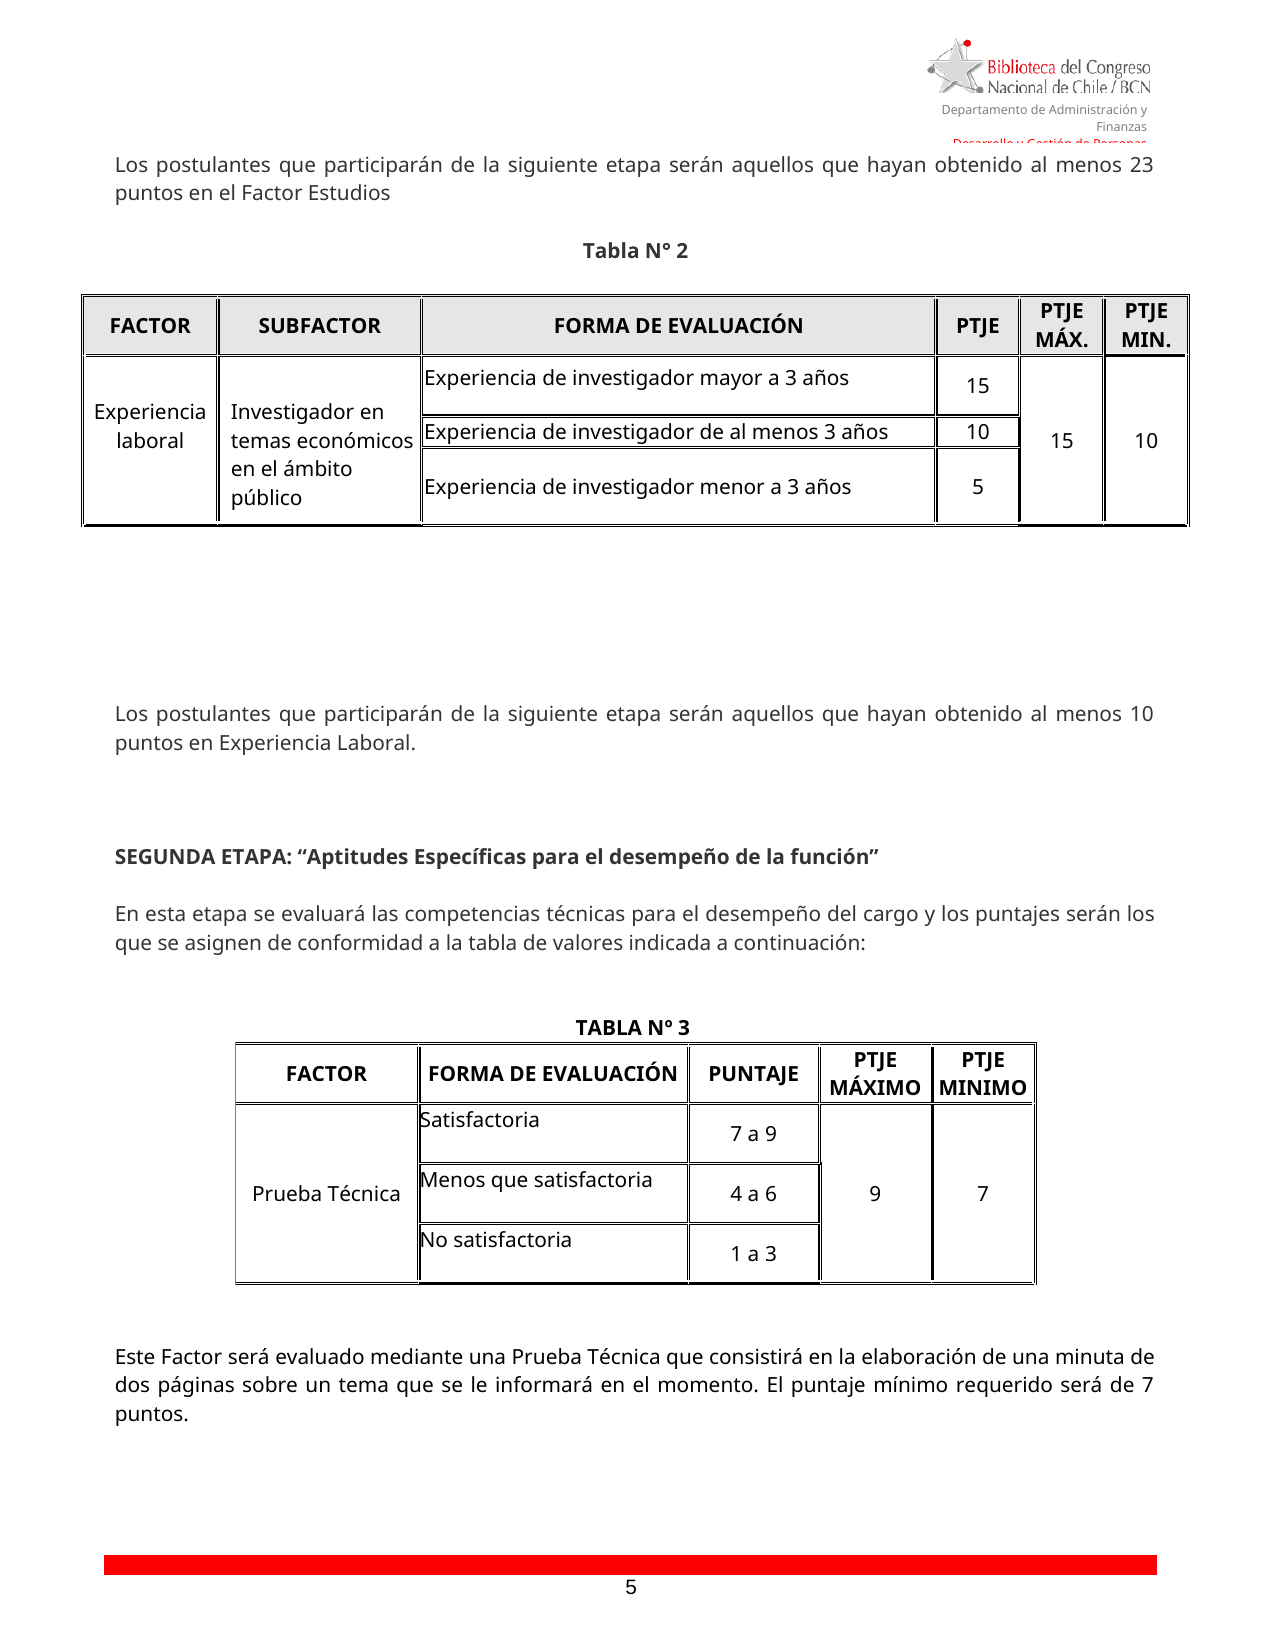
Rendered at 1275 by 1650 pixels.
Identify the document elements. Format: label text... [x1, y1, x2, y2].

table_cell Menos que satisfactoria [421, 1165, 687, 1222]
table_cell Experiencia de investigador de al menos 3 años [423, 418, 934, 446]
table_cell 15 [938, 357, 1018, 414]
text En esta etapa se evaluará las competencias técnicas para el desempeño del cargo y los puntajes serán los que se asignen de conformidad a la tabla de valores indicada a continuación: [114, 899, 1156, 956]
table_header FORMA DE EVALUACIÓN [419, 1045, 689, 1102]
text Este Factor será evaluado mediante una Prueba Técnica que consistirá en la elaboración de una minuta de dos páginas sobre un tema que se le informará en el momento. El puntaje mínimo requerido será de 7 puntos. [114, 1342, 1156, 1427]
table_header SUBFACTOR [218, 297, 422, 353]
table_cell 7 a 9 [690, 1105, 818, 1162]
text SEGUNDA ETAPA: “Aptitudes Específicas para el desempeño de la función” [114, 842, 1156, 871]
table_header PTJE MIN. [1104, 297, 1187, 353]
table_cell 5 [936, 449, 1019, 523]
table_cell Prueba Técnica [236, 1102, 419, 1282]
table_cell 1 a 3 [689, 1225, 820, 1282]
table_header FACTOR [84, 295, 218, 353]
table_header PTJE MÁX. [1020, 295, 1104, 353]
table_header FORMA DE EVALUACIÓN [422, 295, 936, 353]
text Los postulantes que participarán de la siguiente etapa serán aquellos que hayan obtenido al menos 23 puntos en el Factor Estudios [114, 150, 1156, 207]
table_cell Experiencia de investigador mayor a 3 años [423, 357, 934, 414]
table_cell 7 [932, 1102, 1035, 1282]
table_header PUNTAJE [689, 1045, 820, 1102]
table_cell Investigador en temas económicos en el ámbito público [218, 357, 422, 523]
table_header PTJE MÁXIMO [820, 1043, 932, 1102]
table_cell Satisfactoria [421, 1105, 687, 1162]
table_header PTJE MINIMO [932, 1045, 1034, 1102]
table_cell 10 [1104, 354, 1188, 523]
table_cell Experiencia laboral [84, 354, 218, 523]
table_cell 10 [938, 418, 1018, 446]
table_cell 15 [1020, 354, 1104, 523]
table_cell Experiencia de investigador menor a 3 años [422, 446, 936, 523]
picture [927, 37, 1157, 93]
table_cell No satisfactoria [419, 1225, 689, 1282]
table_header PTJE [936, 297, 1019, 353]
table_cell 9 [820, 1105, 932, 1282]
table_header FACTOR [236, 1043, 419, 1102]
table_cell 4 a 6 [690, 1165, 818, 1222]
text Los postulantes que participarán de la siguiente etapa serán aquellos que hayan obtenido al menos 10 puntos en Experiencia Laboral. [114, 699, 1156, 756]
text Tabla N° 2 [114, 236, 1156, 264]
text TABLA Nº 3 [114, 1013, 1156, 1042]
